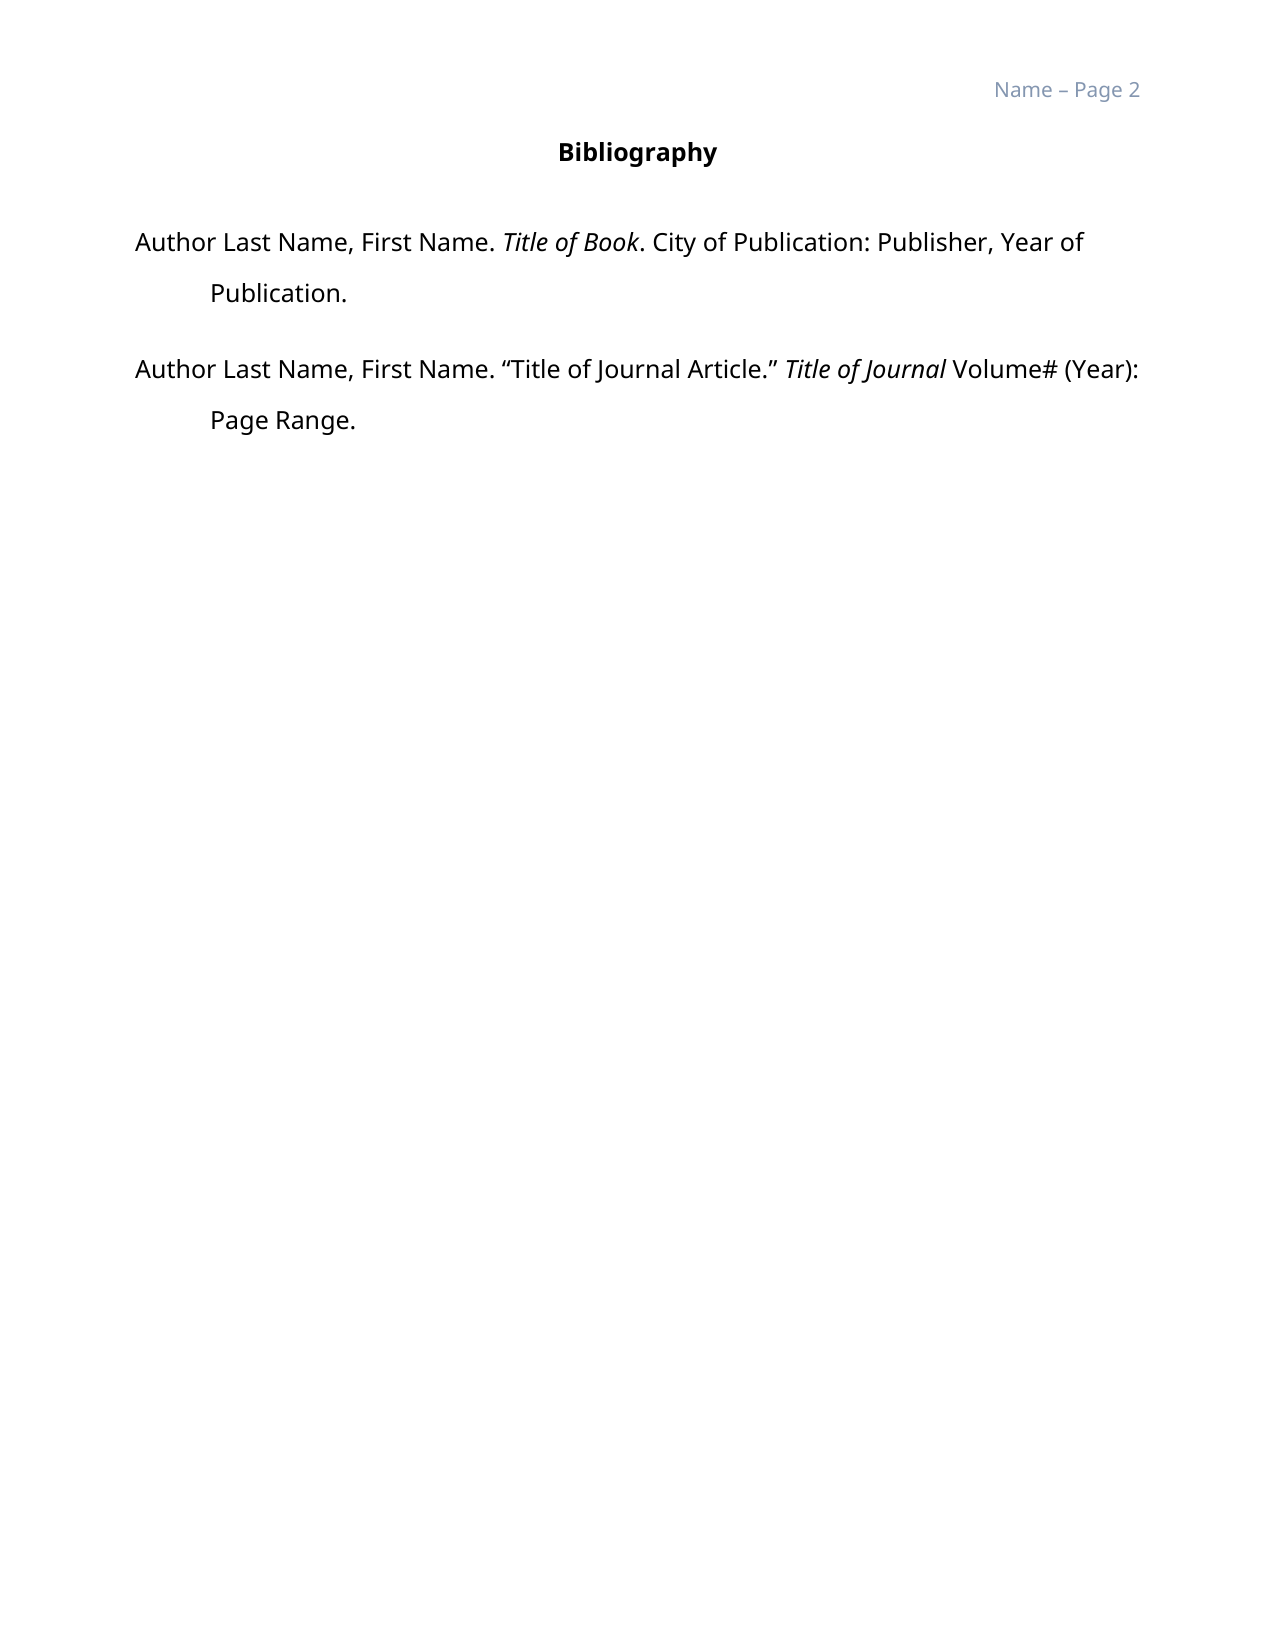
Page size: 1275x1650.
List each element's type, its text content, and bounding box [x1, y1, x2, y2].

text Author Last Name, First Name. “Title of Journal Article.” Title of Journal Volume# (Year): Page Range. [135, 352, 1140, 437]
text Author Last Name, First Name. Title of Book. City of Publication: Publisher, Year of Publication. [135, 225, 1140, 310]
text Bibliography [135, 135, 1140, 169]
